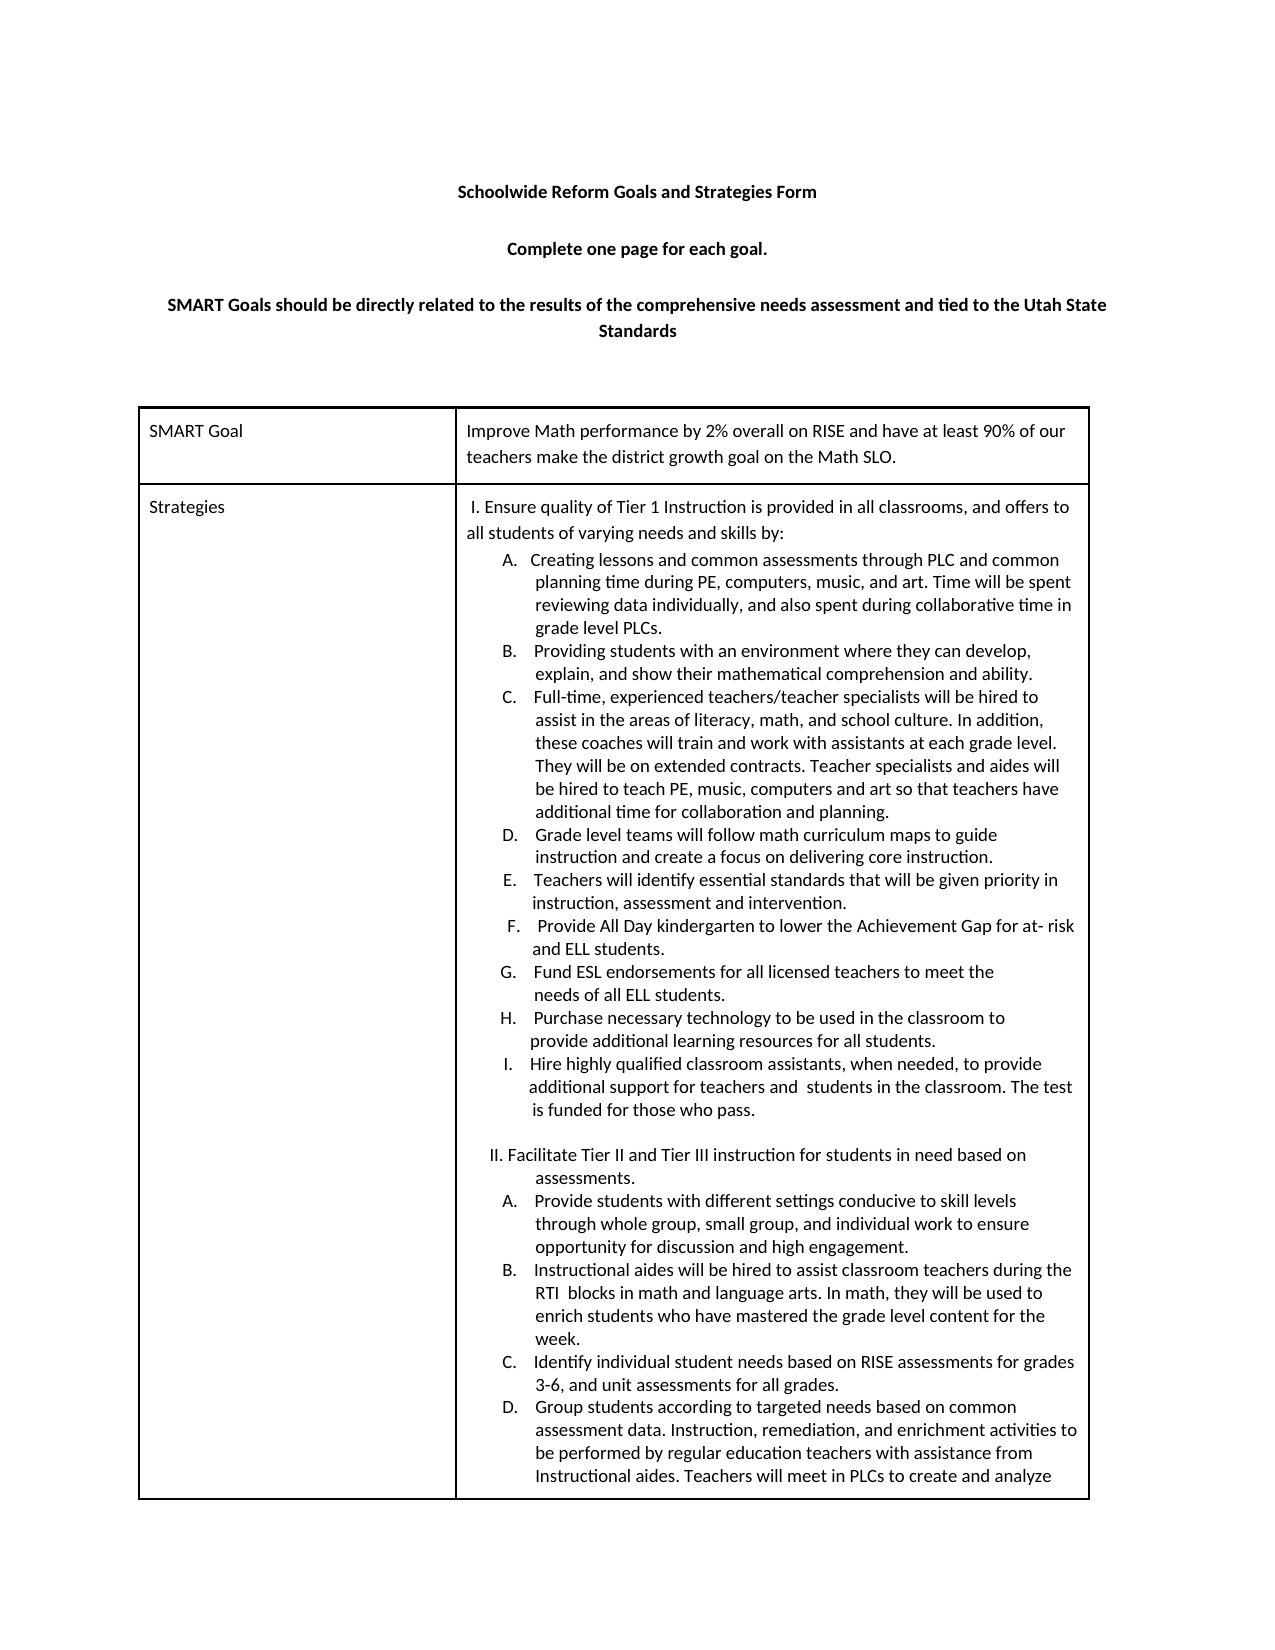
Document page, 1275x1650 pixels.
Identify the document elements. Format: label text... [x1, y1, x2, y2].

text Schoolwide Reform Goals and Strategies Form [150, 180, 1125, 203]
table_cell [457, 485, 1088, 1498]
table_cell Strategies [140, 485, 455, 1498]
table_header SMART Goal [140, 409, 455, 482]
text Complete one page for each goal. [150, 237, 1125, 260]
table_header Improve Math performance by 2% overall on RISE and have at least 90% of our teachers make the district growth goal on the Math SLO. [457, 409, 1088, 482]
text SMART Goals should be directly related to the results of the comprehensive needs assessment and tied to the Utah State Standards [150, 293, 1125, 343]
